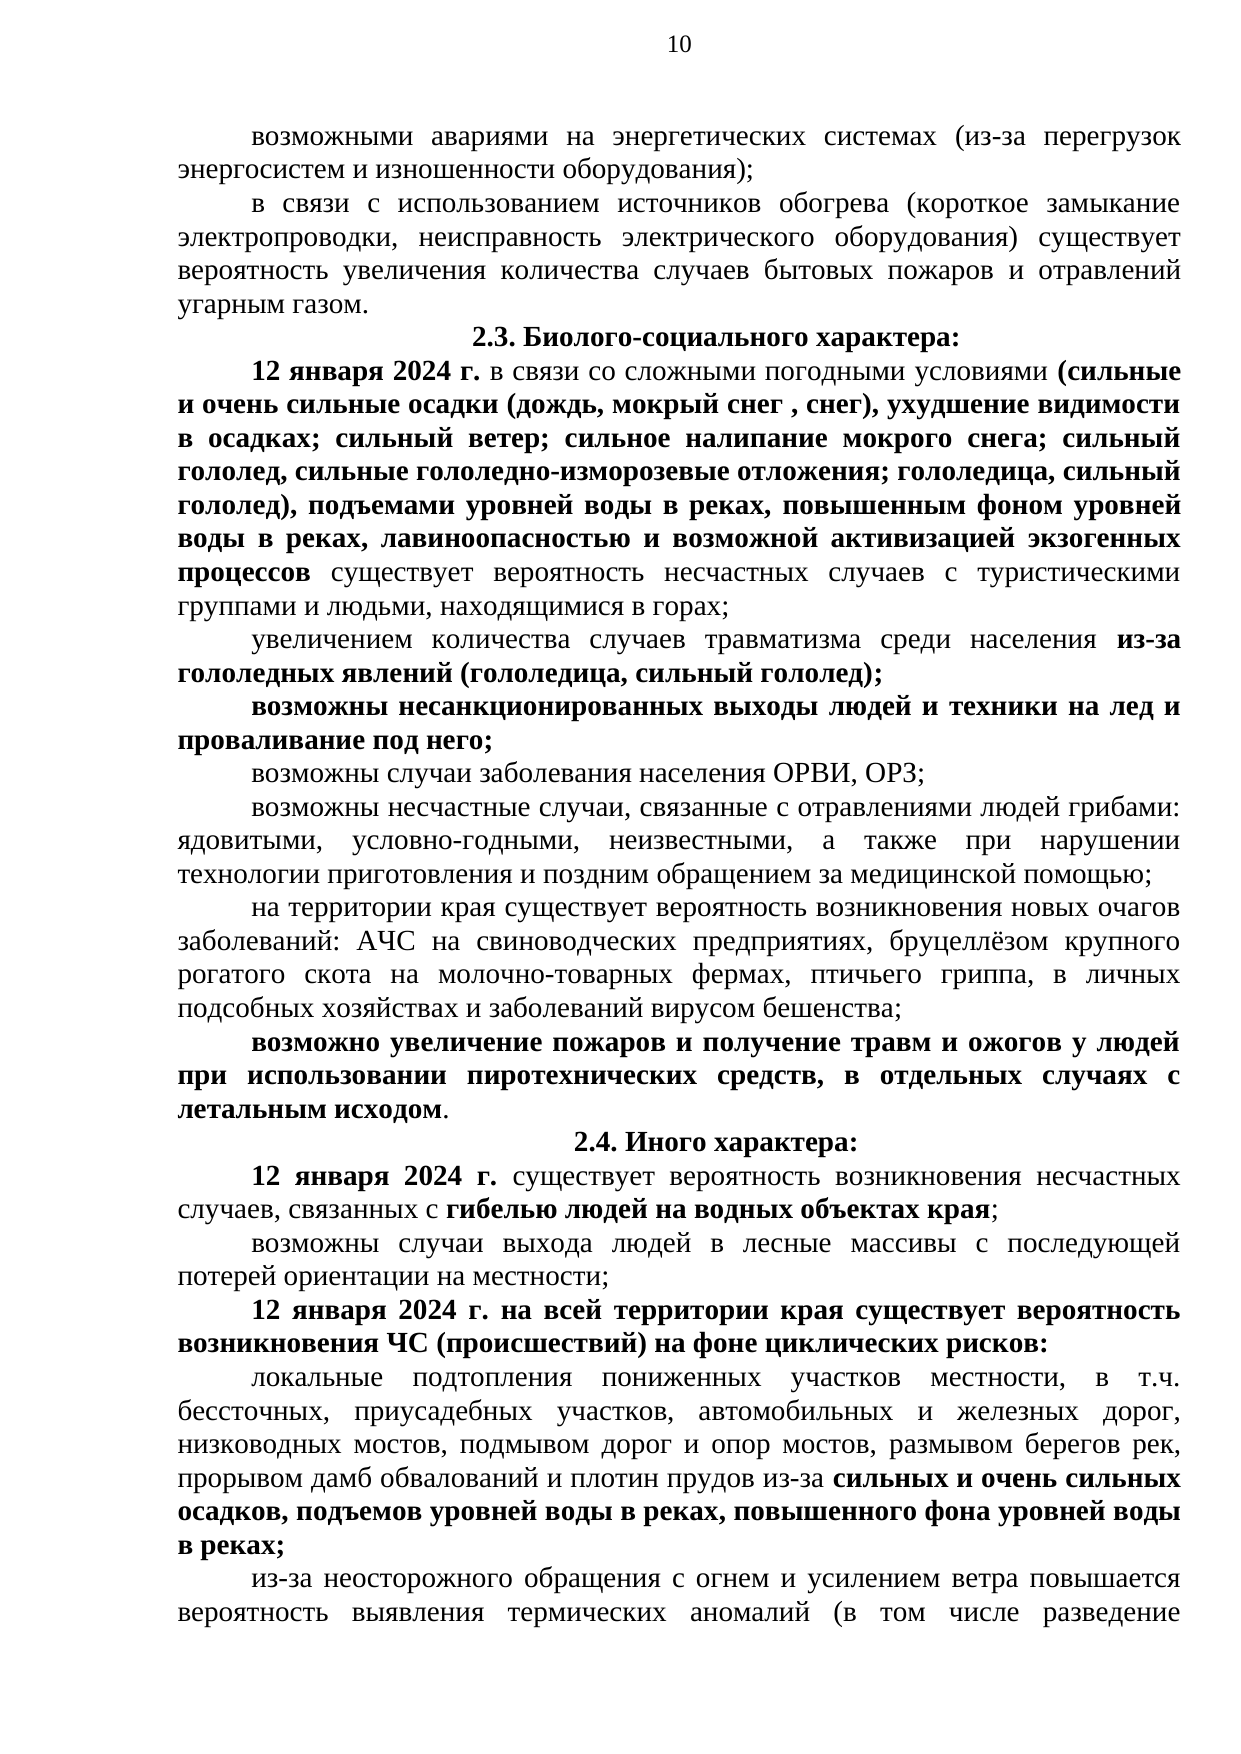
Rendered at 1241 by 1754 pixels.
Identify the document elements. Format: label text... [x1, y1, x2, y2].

text 12 января 2024 г. в связи со сложными погодными условиями (сильные и очень сильные осадки (дождь, мокрый снег , снег), ухудшение видимости в осадках; сильный ветер; сильное налипание мокрого снега; сильный гололед, сильные гололедно-изморозевые отложения; гололедица, сильный гололед), подъемами уровней воды в реках, повышенным фоном уровней воды в реках, лавиноопасностью и возможной активизацией экзогенных процессов существует вероятность несчастных случаев с туристическими группами и людьми, находящимися в горах; [177, 353, 1181, 621]
text в связи с использованием источников обогрева (короткое замыкание электропроводки, неисправность электрического оборудования) существует вероятность увеличения количества случаев бытовых пожаров и отравлений угарным газом. [177, 185, 1181, 319]
text 2.4. Иного характера: [177, 1124, 1181, 1158]
text на территории края существует вероятность возникновения новых очагов заболеваний: АЧС на свиноводческих предприятиях, бруцеллёзом крупного рогатого скота на молочно-товарных фермах, птичьего гриппа, в личных подсобных хозяйствах и заболеваний вирусом бешенства; [177, 889, 1181, 1024]
text возможными авариями на энергетических системах (из-за перегрузок энергосистем и изношенности оборудования); [177, 118, 1181, 185]
text возможно увеличение пожаров и получение травм и ожогов у людей при использовании пиротехнических средств, в отдельных случаях с летальным исходом. [177, 1024, 1181, 1124]
text 12 января 2024 г. существует вероятность возникновения несчастных случаев, связанных с гибелью людей на водных объектах края; [177, 1158, 1181, 1225]
text возможны несанкционированных выходы людей и техники на лед и проваливание под него; [177, 688, 1181, 755]
text возможны случаи выхода людей в лесные массивы с последующей потерей ориентации на местности; [177, 1225, 1181, 1292]
text локальные подтопления пониженных участков местности, в т.ч. бессточных, приусадебных участков, автомобильных и железных дорог, низководных мостов, подмывом дорог и опор мостов, размывом берегов рек, прорывом дамб обвалований и плотин прудов из-за сильных и очень сильных осадков, подъемов уровней воды в реках, повышенного фона уровней воды в реках; [177, 1359, 1181, 1560]
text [177, 1560, 1181, 1627]
text возможны несчастные случаи, связанные с отравлениями людей грибами: ядовитыми, условно-годными, неизвестными, а также при нарушении технологии приготовления и поздним обращением за медицинской помощью; [177, 789, 1181, 889]
text 2.3. Биолого-социального характера: [177, 319, 1181, 353]
text увеличением количества случаев травматизма среди населения из-за гололедных явлений (гололедица, сильный гололед); [177, 621, 1181, 688]
text возможны случаи заболевания населения ОРВИ, ОРЗ; [177, 755, 1181, 789]
text 12 января 2024 г. на всей территории края существует вероятность возникновения ЧС (происшествий) на фоне циклических рисков: [177, 1292, 1181, 1359]
